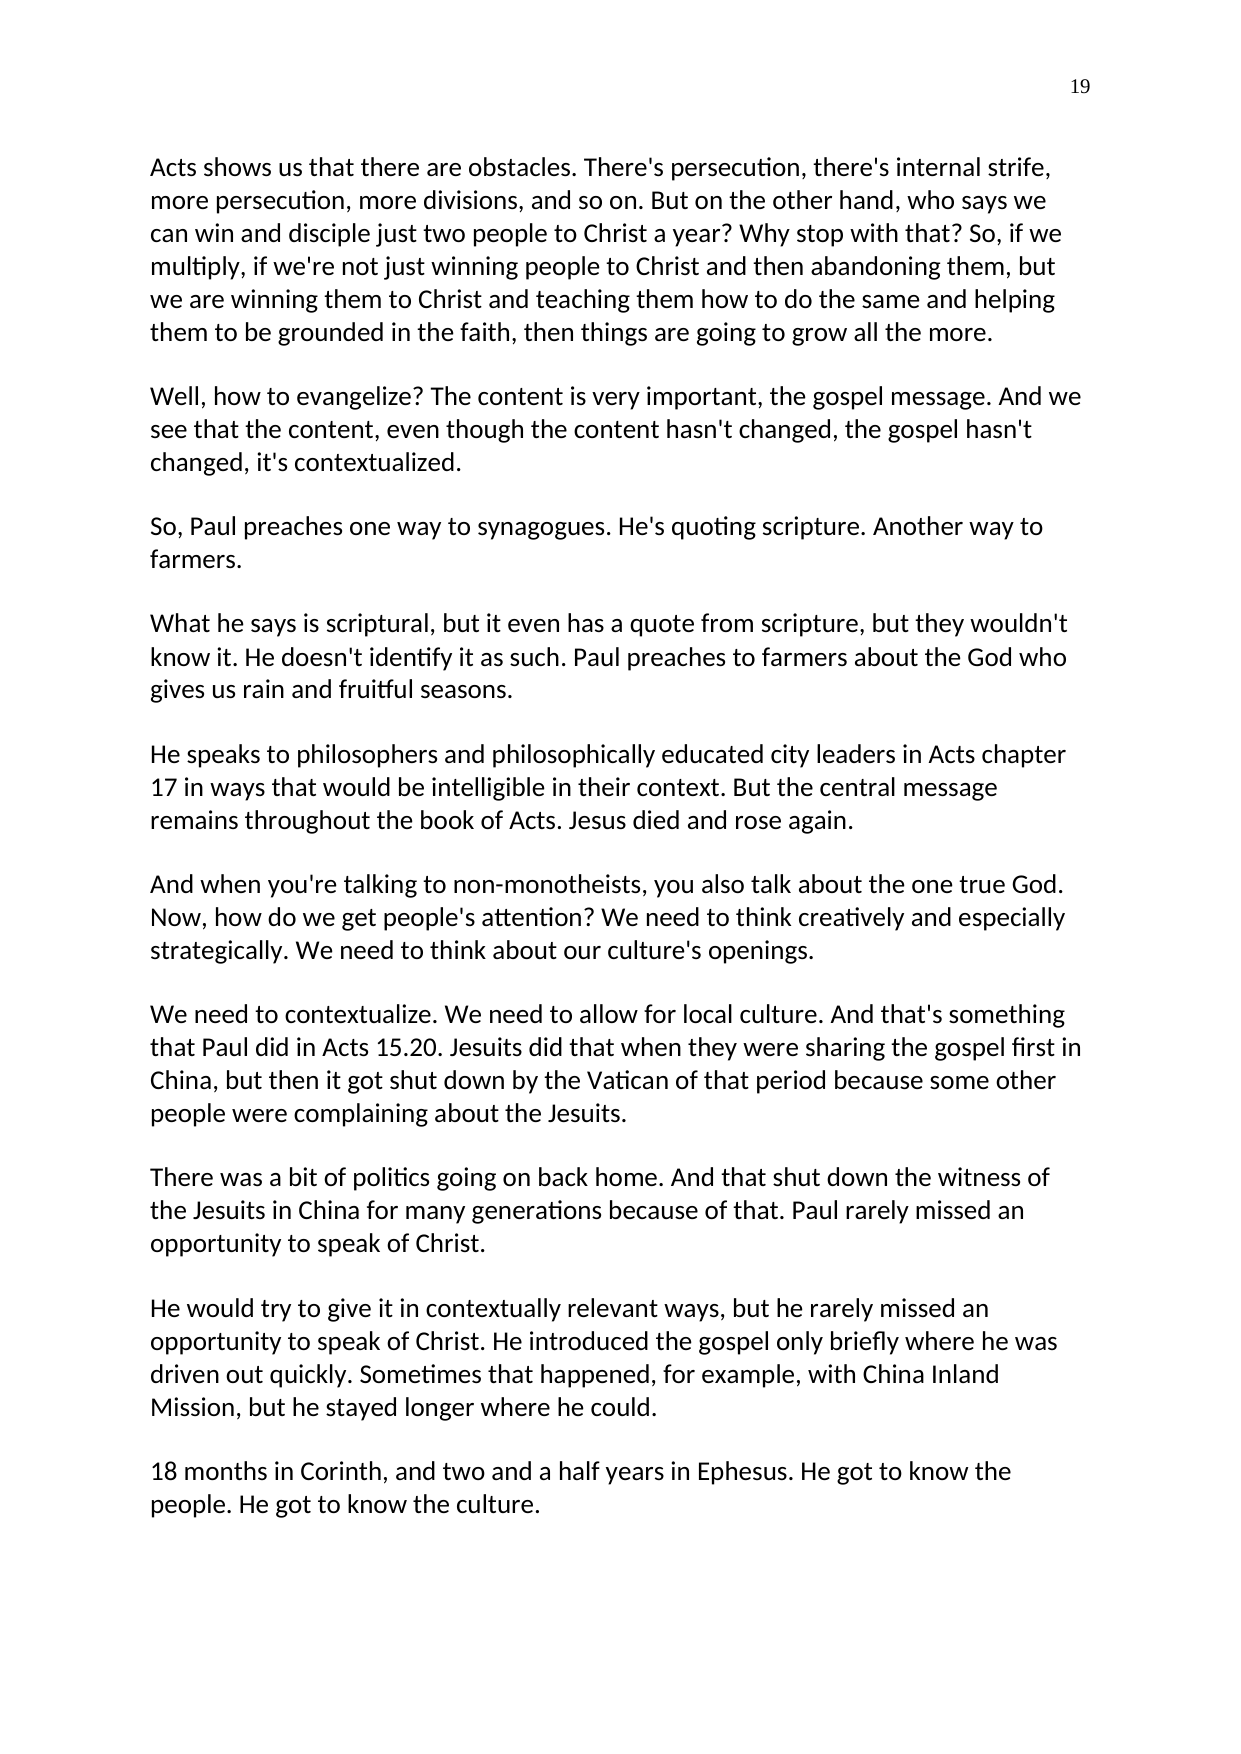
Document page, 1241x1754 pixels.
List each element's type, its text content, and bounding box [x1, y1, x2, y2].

text We need to contextualize. We need to allow for local culture. And that's something that Paul did in Acts 15.20. Jesuits did that when they were sharing the gospel first in China, but then it got shut down by the Vatican of that period because some other people were complaining about the Jesuits. [150, 997, 1090, 1129]
text Acts shows us that there are obstacles. There's persecution, there's internal strife, more persecution, more divisions, and so on. But on the other hand, who says we can win and disciple just two people to Christ a year? Why stop with that? So, if we multiply, if we're not just winning people to Christ and then abandoning them, but we are winning them to Christ and teaching them how to do the same and helping them to be grounded in the faith, then things are going to grow all the more. [150, 150, 1090, 348]
text He speaks to philosophers and philosophically educated city leaders in Acts chapter 17 in ways that would be intelligible in their context. But the central message remains throughout the book of Acts. Jesus died and rose again. [150, 737, 1090, 836]
text 18 months in Corinth, and two and a half years in Ephesus. He got to know the people. He got to know the culture. [150, 1454, 1090, 1520]
text And when you're talking to non-monotheists, you also talk about the one true God. Now, how do we get people's attention? We need to think creatively and especially strategically. We need to think about our culture's openings. [150, 867, 1090, 966]
text Well, how to evangelize? The content is very important, the gospel message. And we see that the content, even though the content hasn't changed, the gospel hasn't changed, it's contextualized. [150, 379, 1090, 478]
text He would try to give it in contextually relevant ways, but he rarely missed an opportunity to speak of Christ. He introduced the gospel only briefly where he was driven out quickly. Sometimes that happened, for example, with China Inland Mission, but he stayed longer where he could. [150, 1291, 1090, 1423]
text There was a bit of politics going on back home. And that shut down the witness of the Jesuits in China for many generations because of that. Paul rarely missed an opportunity to speak of Christ. [150, 1161, 1090, 1259]
text So, Paul preaches one way to synagogues. He's quoting scripture. Another way to farmers. [150, 509, 1090, 576]
text What he says is scriptural, but it even has a quote from scripture, but they wouldn't know it. He doesn't identify it as such. Paul preaches to farmers about the God who gives us rain and fruitful seasons. [150, 607, 1090, 706]
